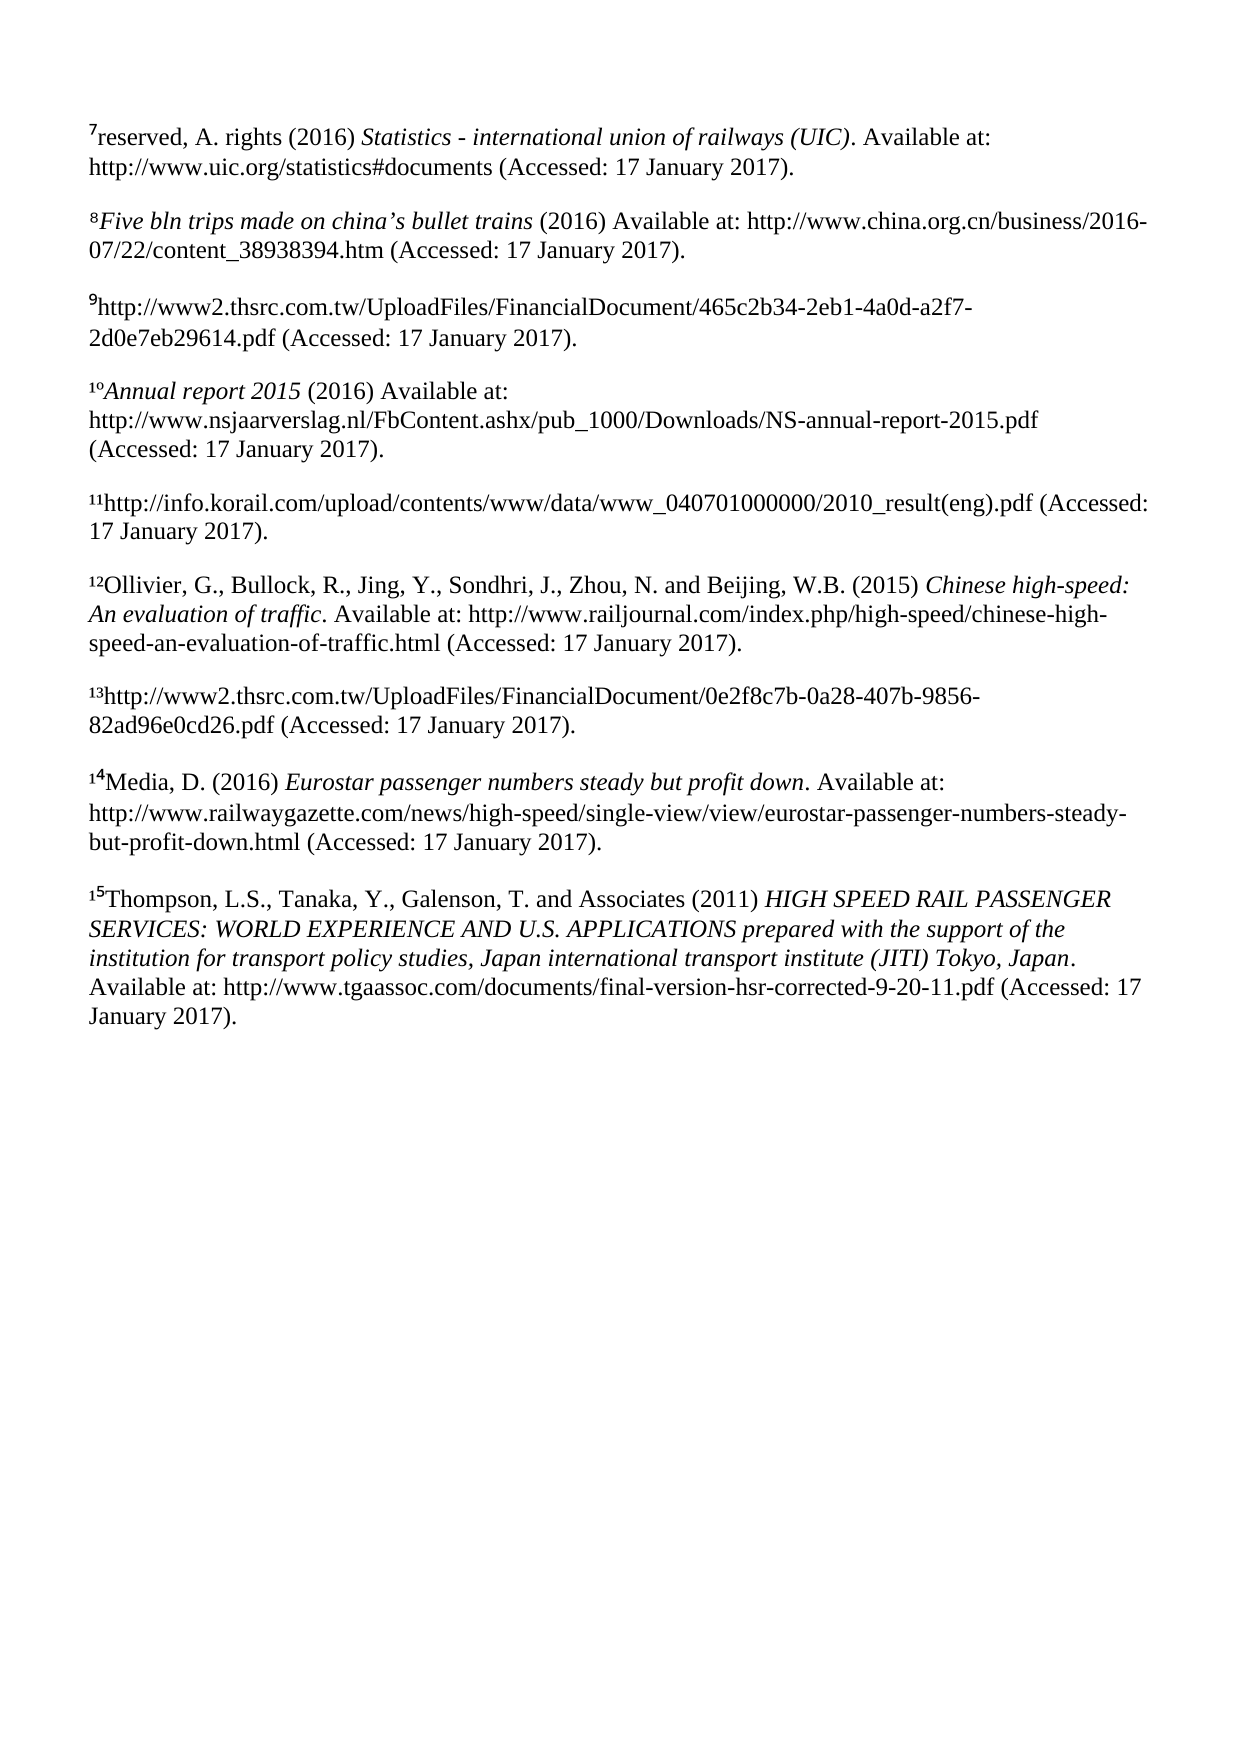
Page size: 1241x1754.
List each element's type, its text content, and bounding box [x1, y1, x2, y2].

text ¹⁵Thompson, L.S., Tanaka, Y., Galenson, T. and Associates (2011) HIGH SPEED RAIL PASSENGER SERVICES: WORLD EXPERIENCE AND U.S. APPLICATIONS prepared with the support of the institution for transport policy studies, Japan international transport institute (JITI) Tokyo, Japan. Available at: http://www.tgaassoc.com/documents/final-version-hsr-corrected-9-20-11.pdf (Accessed: 17 January 2017). [89, 880, 1152, 1029]
text ⁹http://www2.thsrc.com.tw/UploadFiles/FinancialDocument/465c2b34-2eb1-4a0d-a2f7-2d0e7eb29614.pdf (Accessed: 17 January 2017). [89, 288, 1152, 351]
text ⁸Five bln trips made on china’s bullet trains (2016) Available at: http://www.china.org.cn/business/2016-07/22/content_38938394.htm (Accessed: 17 January 2017). [89, 206, 1152, 263]
text ¹⁴Media, D. (2016) Eurostar passenger numbers steady but profit down. Available at: http://www.railwaygazette.com/news/high-speed/single-view/view/eurostar-passenger-numbers-steady-but-profit-down.html (Accessed: 17 January 2017). [89, 764, 1152, 855]
text ¹ºAnnual report 2015 (2016) Available at: http://www.nsjaarverslag.nl/FbContent.ashx/pub_1000/Downloads/NS-annual-report-2015.pdf (Accessed: 17 January 2017). [89, 376, 1152, 463]
text ⁷reserved, A. rights (2016) Statistics - international union of railways (UIC). Available at: http://www.uic.org/statistics#documents (Accessed: 17 January 2017). [89, 118, 1152, 181]
text ¹¹http://info.korail.com/upload/contents/www/data/www_040701000000/2010_result(eng).pdf (Accessed: 17 January 2017). [89, 488, 1152, 545]
text ¹²Ollivier, G., Bullock, R., Jing, Y., Sondhri, J., Zhou, N. and Beijing, W.B. (2015) Chinese high-speed: An evaluation of traffic. Available at: http://www.railjournal.com/index.php/high-speed/chinese-high-speed-an-evaluation-of-traffic.html (Accessed: 17 January 2017). [89, 570, 1152, 656]
text ¹³http://www2.thsrc.com.tw/UploadFiles/FinancialDocument/0e2f8c7b-0a28-407b-9856-82ad96e0cd26.pdf (Accessed: 17 January 2017). [89, 681, 1152, 739]
